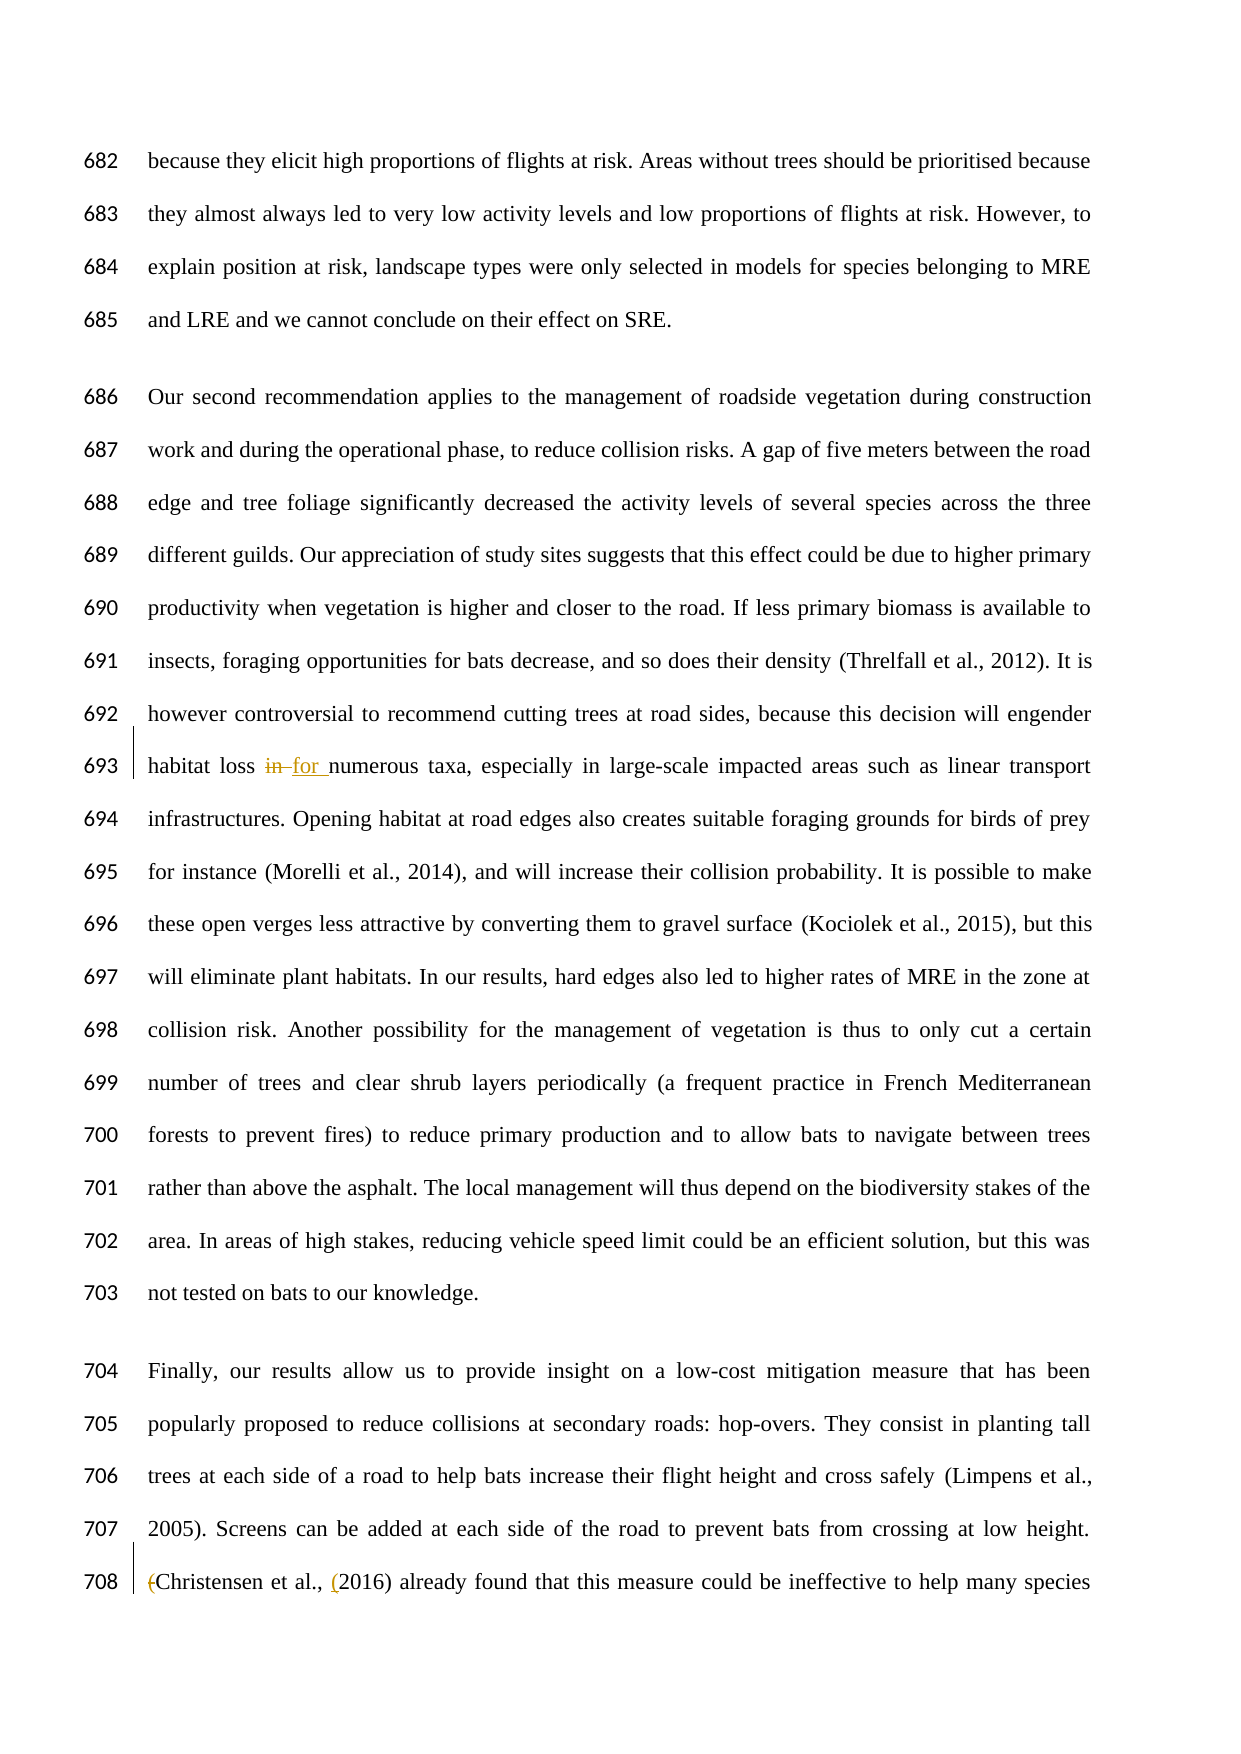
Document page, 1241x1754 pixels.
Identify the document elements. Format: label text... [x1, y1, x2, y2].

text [148, 1357, 1093, 1594]
text Our second recommendation applies to the management of roadside vegetation during construction work and during the operational phase, to reduce collision risks. A gap of five meters between the road edge and tree foliage significantly decreased the activity levels of several species across the three different guilds. Our appreciation of study sites suggests that this effect could be due to higher primary productivity when vegetation is higher and closer to the road. If less primary biomass is available to insects, foraging opportunities for bats decrease, and so does their density (Threlfall et al., 2012). It is however controversial to recommend cutting trees at road sides, because this decision will engender habitat loss numerous taxa, especially in large-scale impacted areas such as linear transport infrastructures. Opening habitat at road edges also creates suitable foraging grounds for birds of prey for instance (Morelli et al., 2014), and will increase their collision probability. It is possible to make these open verges less attractive by converting them to gravel surface (Kociolek et al., 2015), but this will eliminate plant habitats. In our results, hard edges also led to higher rates of MRE in the zone at collision risk. Another possibility for the management of vegetation is thus to only cut a certain number of trees and clear shrub layers periodically (a frequent practice in French Mediterranean forests to prevent fires) to reduce primary production and to allow bats to navigate between trees rather than above the asphalt. The local management will thus depend on the biodiversity stakes of the area. In areas of high stakes, reducing vehicle speed limit could be an efficient solution, but this was not tested on bats to our knowledge. [148, 383, 1093, 1306]
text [148, 148, 1093, 332]
